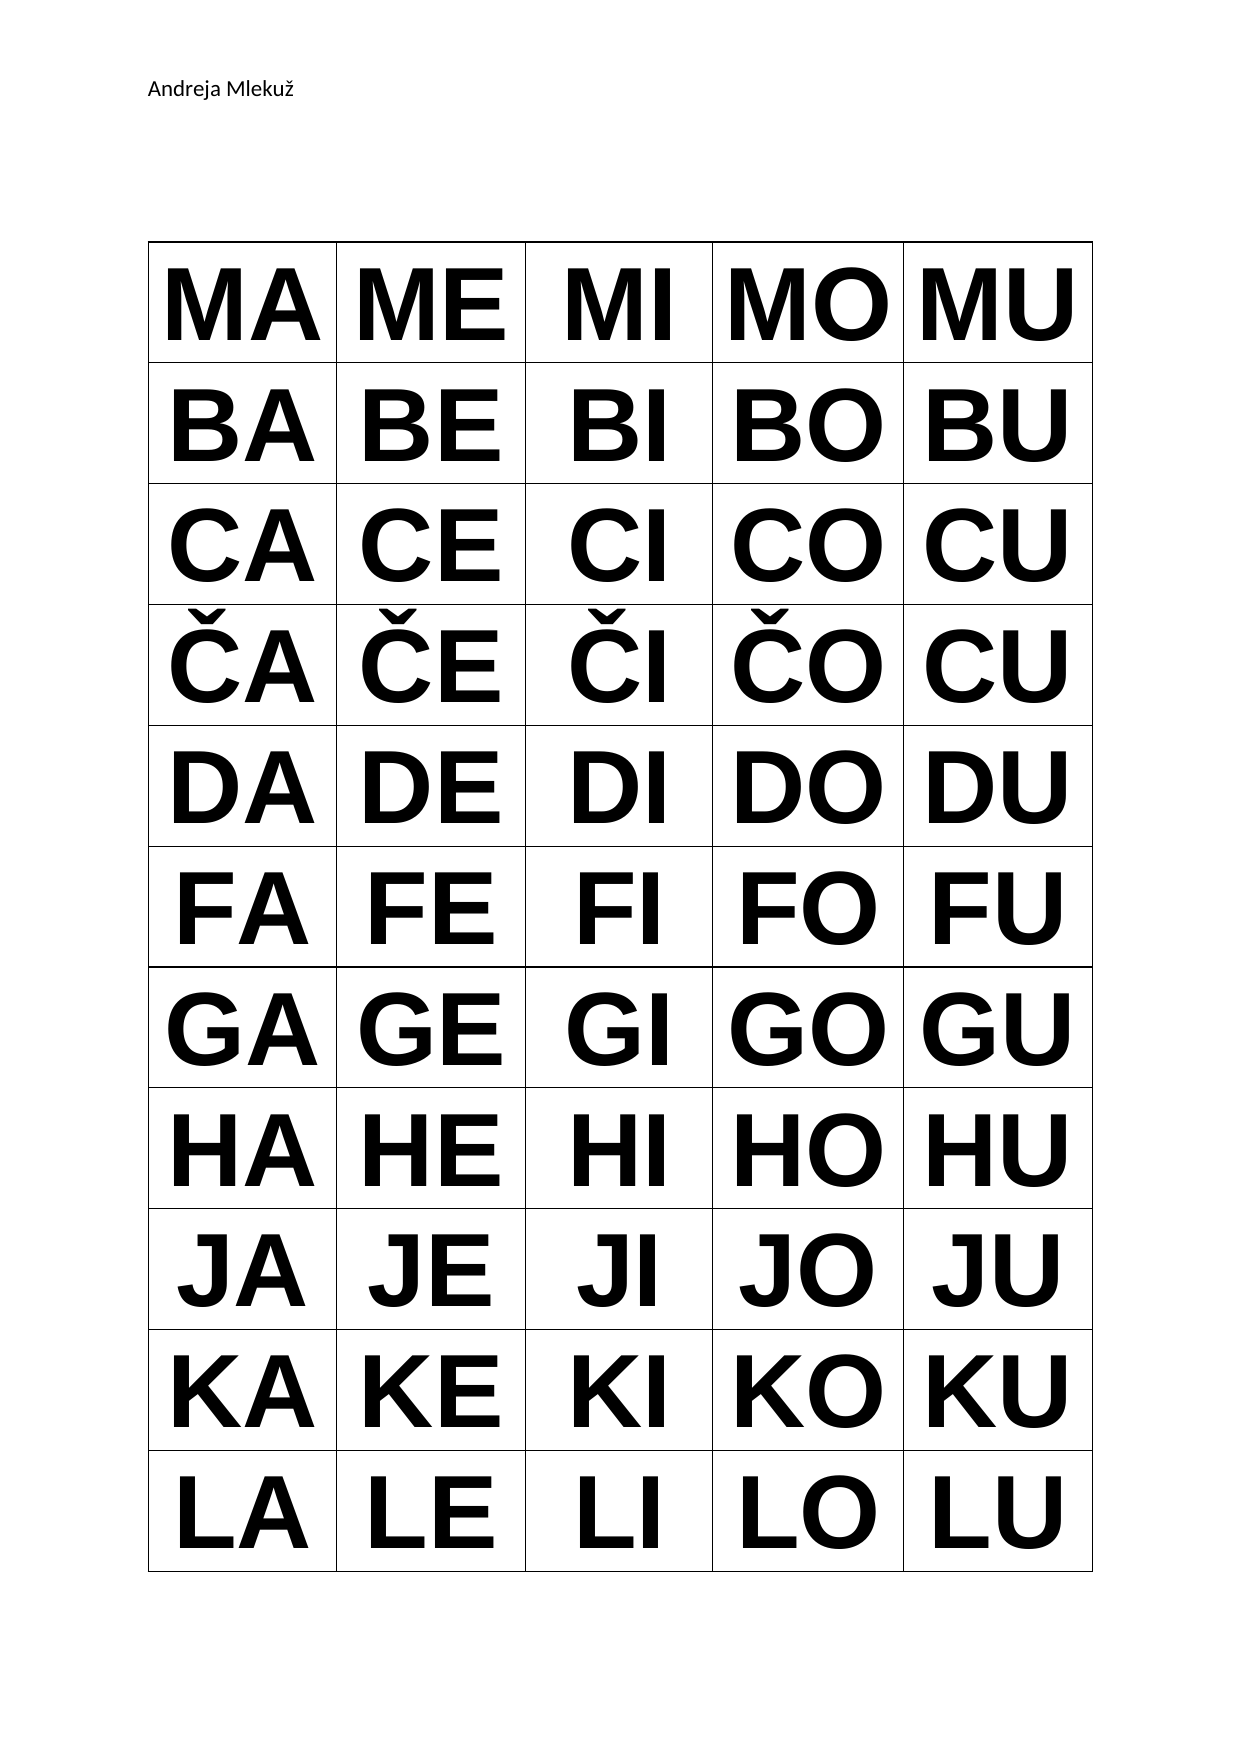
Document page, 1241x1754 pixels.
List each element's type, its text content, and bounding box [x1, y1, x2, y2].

table_cell BU [904, 363, 1092, 483]
table_cell LI [526, 1451, 712, 1571]
table_cell GO [713, 968, 903, 1087]
table_cell BA [149, 363, 336, 483]
table_cell HI [526, 1088, 712, 1208]
table_cell ČI [526, 605, 712, 725]
table_cell ČE [337, 605, 525, 725]
table_cell ČA [149, 605, 336, 725]
table_cell JE [337, 1209, 525, 1329]
table_cell FI [526, 847, 712, 966]
table_cell DE [337, 726, 525, 846]
table_header ME [337, 243, 525, 362]
table_cell KE [337, 1330, 525, 1450]
table_cell JI [526, 1209, 712, 1329]
table_cell LO [713, 1451, 903, 1571]
table_cell DA [149, 726, 336, 846]
table_cell BI [526, 363, 712, 483]
table_cell KI [526, 1330, 712, 1450]
table_cell JU [904, 1209, 1092, 1329]
table_cell KU [904, 1330, 1092, 1450]
table_cell BE [337, 363, 525, 483]
table_header MA [149, 243, 336, 362]
table_cell CA [149, 484, 336, 604]
table_cell FU [904, 847, 1092, 966]
table_cell ČO [713, 605, 903, 725]
table_cell JO [713, 1209, 903, 1329]
table_cell CO [713, 484, 903, 604]
table_cell HO [713, 1088, 903, 1208]
table_cell BO [713, 363, 903, 483]
table_cell LA [149, 1451, 336, 1571]
table_header MI [526, 243, 712, 362]
table_cell GU [904, 968, 1092, 1087]
table_header MU [904, 243, 1092, 362]
table_cell HA [149, 1088, 336, 1208]
table_cell GA [149, 968, 336, 1087]
table_cell FO [713, 847, 903, 966]
table_cell CI [526, 484, 712, 604]
table_cell CU [904, 605, 1092, 725]
table_cell FE [337, 847, 525, 966]
table_cell LU [904, 1451, 1092, 1571]
table_cell DU [904, 726, 1092, 846]
table_cell FA [149, 847, 336, 966]
table_cell DI [526, 726, 712, 846]
table_cell KA [149, 1330, 336, 1450]
table_cell LE [337, 1451, 525, 1571]
table_cell KO [713, 1330, 903, 1450]
table_header MO [713, 243, 903, 362]
table_cell HE [337, 1088, 525, 1208]
table_cell CE [337, 484, 525, 604]
table_cell DO [713, 726, 903, 846]
table_cell JA [149, 1209, 336, 1329]
table_cell GI [526, 968, 712, 1087]
table_cell GE [337, 968, 525, 1087]
table_cell CU [904, 484, 1092, 604]
table_cell HU [904, 1088, 1092, 1208]
